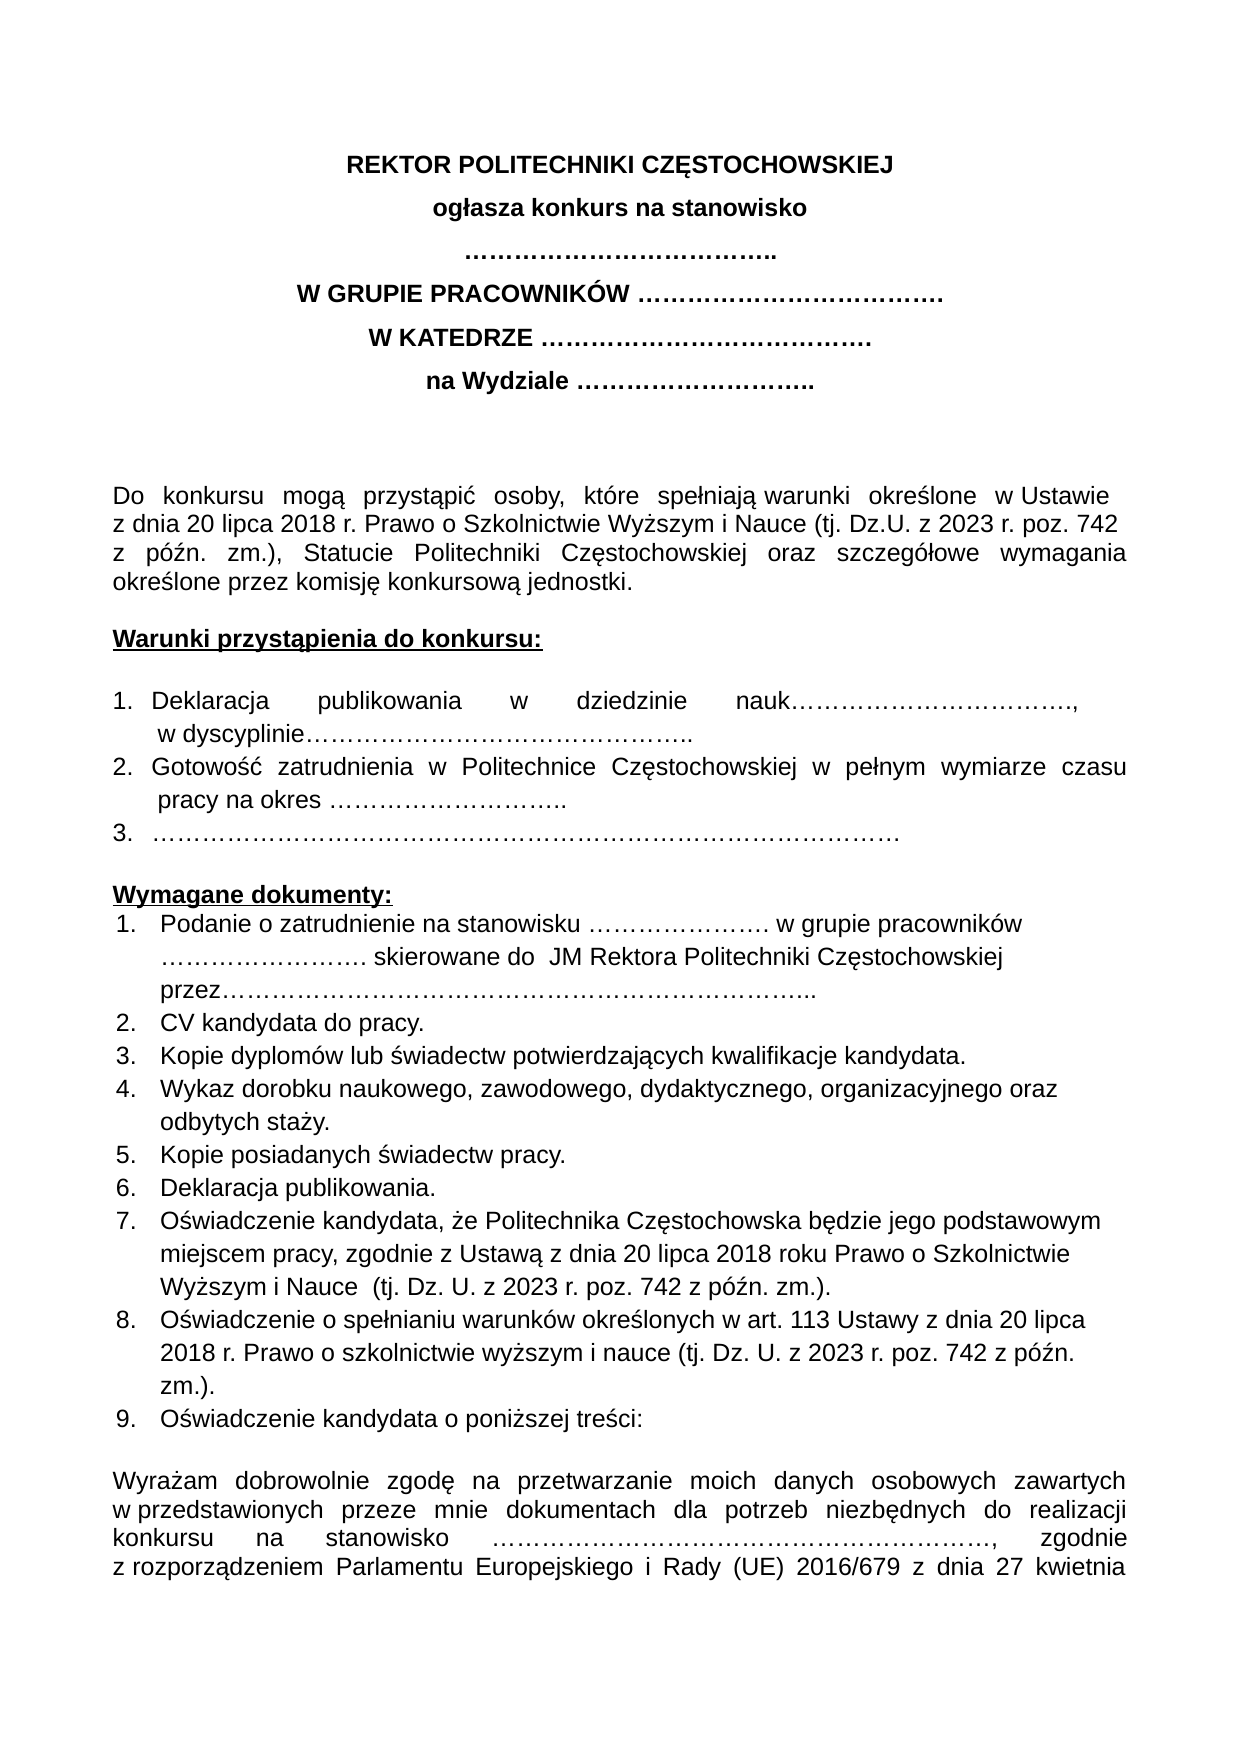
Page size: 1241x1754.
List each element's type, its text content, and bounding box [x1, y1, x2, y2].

list Wykaz dorobku naukowego, zawodowego, dydaktycznego, organizacyjnego oraz odbytych staży. [116, 1074, 1128, 1136]
list CV kandydata do pracy. [116, 1008, 1128, 1037]
list Kopie dyplomów lub świadectw potwierdzających kwalifikacje kandydata. [116, 1041, 1128, 1069]
list Gotowość zatrudnienia w Politechnice Częstochowskiej w pełnym wymiarze czasu pracy na okres ……………………….. [112, 752, 1128, 814]
list Oświadczenie kandydata, że Politechnika Częstochowska będzie jego podstawowym miejscem pracy, zgodnie z Ustawą z dnia 20 lipca 2018 roku Prawo o Szkolnictwie Wyższym i Nauce (tj. Dz. U. z 2023 r. poz. 742 z późn. zm.). [116, 1206, 1128, 1301]
text ogłasza konkurs na stanowisko [112, 193, 1128, 222]
text Wymagane dokumenty: [112, 880, 1128, 909]
text Do konkursu mogą przystąpić osoby, które spełniają warunki określone w Ustawie z dnia 20 lipca 2018 r. Prawo o Szkolnictwie Wyższym i Nauce (tj. Dz.U. z 2023 r. poz. 742 z późn. zm.), Statucie Politechniki Częstochowskiej oraz szczegółowe wymagania określone przez komisję konkursową jednostki. [112, 481, 1128, 596]
list ……………………………………………………………………………… [112, 818, 1128, 847]
list Deklaracja publikowania w dziedzinie nauk……………………………., w dyscyplinie……………………………………….. [112, 686, 1128, 748]
text ……………………………….. W GRUPIE PRACOWNIKÓW ………………………………. [112, 236, 1128, 308]
list Oświadczenie kandydata o poniższej treści: [116, 1404, 1128, 1433]
list Deklaracja publikowania. [116, 1173, 1128, 1202]
text REKTOR POLITECHNIKI CZĘSTOCHOWSKIEJ [112, 150, 1128, 179]
list Oświadczenie o spełnianiu warunków określonych w art. 113 Ustawy z dnia 20 lipca 2018 r. Prawo o szkolnictwie wyższym i nauce (tj. Dz. U. z 2023 r. poz. 742 z późn. zm.). [116, 1305, 1128, 1400]
list Kopie posiadanych świadectw pracy. [116, 1140, 1128, 1169]
list Podanie o zatrudnienie na stanowisku …………………. w grupie pracowników ……………………. skierowane do JM Rektora Politechniki Częstochowskiej przez……………………………………………………………... [116, 909, 1128, 1003]
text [112, 1466, 1128, 1581]
text Warunki przystąpienia do konkursu: [112, 624, 1128, 653]
text na Wydziale ……………………….. [112, 366, 1128, 394]
text W KATEDRZE …………………………………. [112, 322, 1128, 351]
